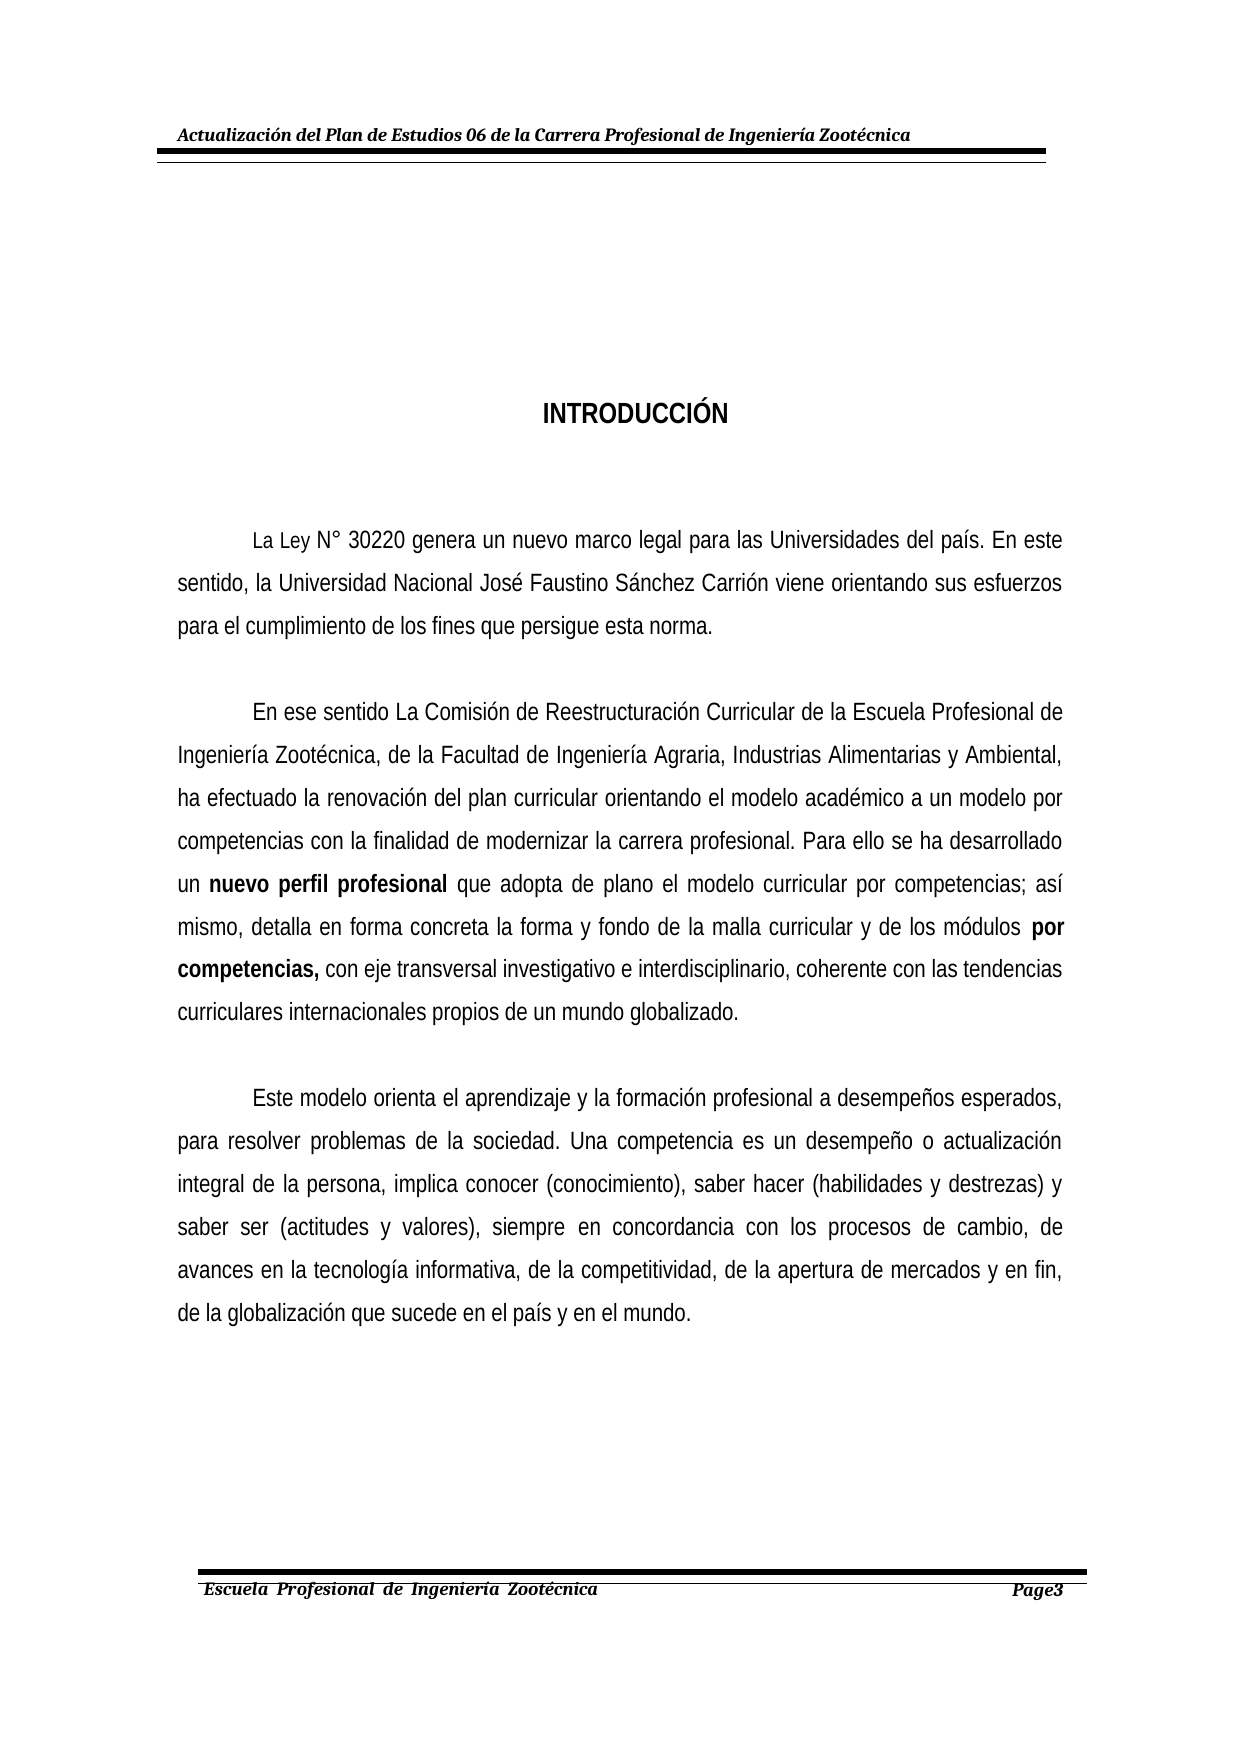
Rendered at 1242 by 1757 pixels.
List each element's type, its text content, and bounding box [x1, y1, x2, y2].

text La Ley N° 30220 genera un nuevo marco legal para las Universidades del país. En este sentido, la Universidad Nacional José Faustino Sánchez Carrión viene orientando sus esfuerzos para el cumplimiento de los fines que persigue esta norma. [177, 525, 1064, 640]
text Este modelo orienta el aprendizaje y la formación profesional a desempeños esperados, para resolver problemas de la sociedad. Una competencia es un desempeño o actualización integral de la persona, implica conocer (conocimiento), saber hacer (habilidades y destrezas) y saber ser (actitudes y valores), siempre en concordancia con los procesos de cambio, de avances en la tecnología informativa, de la competitividad, de la apertura de mercados y en fin, de la globalización que sucede en el país y en el mundo. [177, 1083, 1064, 1326]
text En ese sentido La Comisión de Reestructuración Curricular de la Escuela Profesional de Ingeniería Zootécnica, de la Facultad de Ingeniería Agraria, Industrias Alimentarias y Ambiental, ha efectuado la renovación del plan curricular orientando el modelo académico a un modelo por competencias con la finalidad de modernizar la carrera profesional. Para ello se ha desarrollado un nuevo perfil profesional que adopta de plano el modelo curricular por competencias; así mismo, detalla en forma concreta la forma y fondo de la malla curricular y de los módulos por competencias, con eje transversal investigativo e interdisciplinario, coherente con las tendencias curriculares internacionales propios de un mundo globalizado. [177, 697, 1064, 1026]
text INTRODUCCIÓN [207, 396, 1064, 430]
